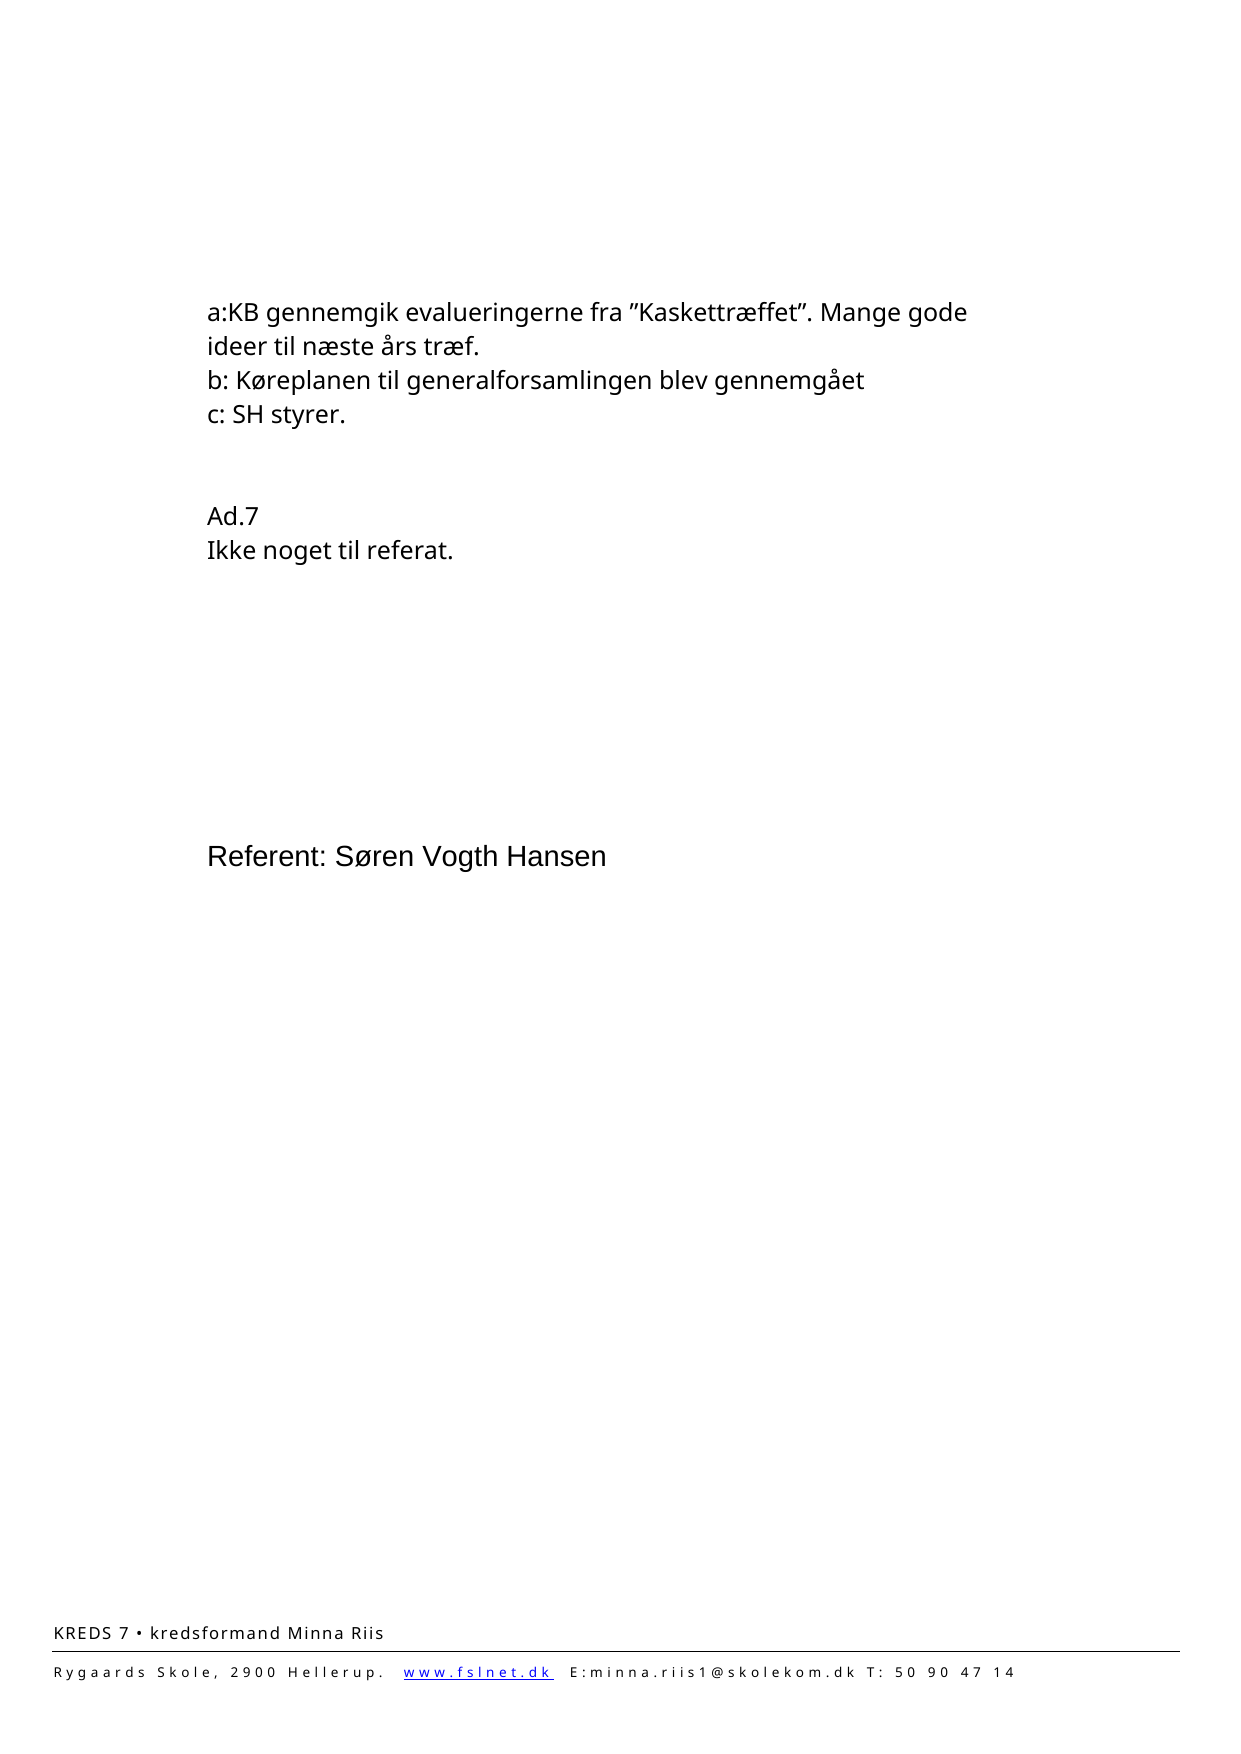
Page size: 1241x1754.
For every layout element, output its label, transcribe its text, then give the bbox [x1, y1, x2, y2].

text c: SH styrer. [207, 396, 1033, 430]
text Ikke noget til referat. [207, 533, 1033, 567]
text b: Køreplanen til generalforsamlingen blev gennemgået [207, 362, 1033, 396]
text a:KB gennemgik evalueringerne fra ”Kaskettræffet”. Mange gode ideer til næste års træf. [207, 294, 1033, 362]
text Ad.7 [207, 498, 1033, 533]
text Referent: Søren Vogth Hansen [207, 839, 1033, 873]
